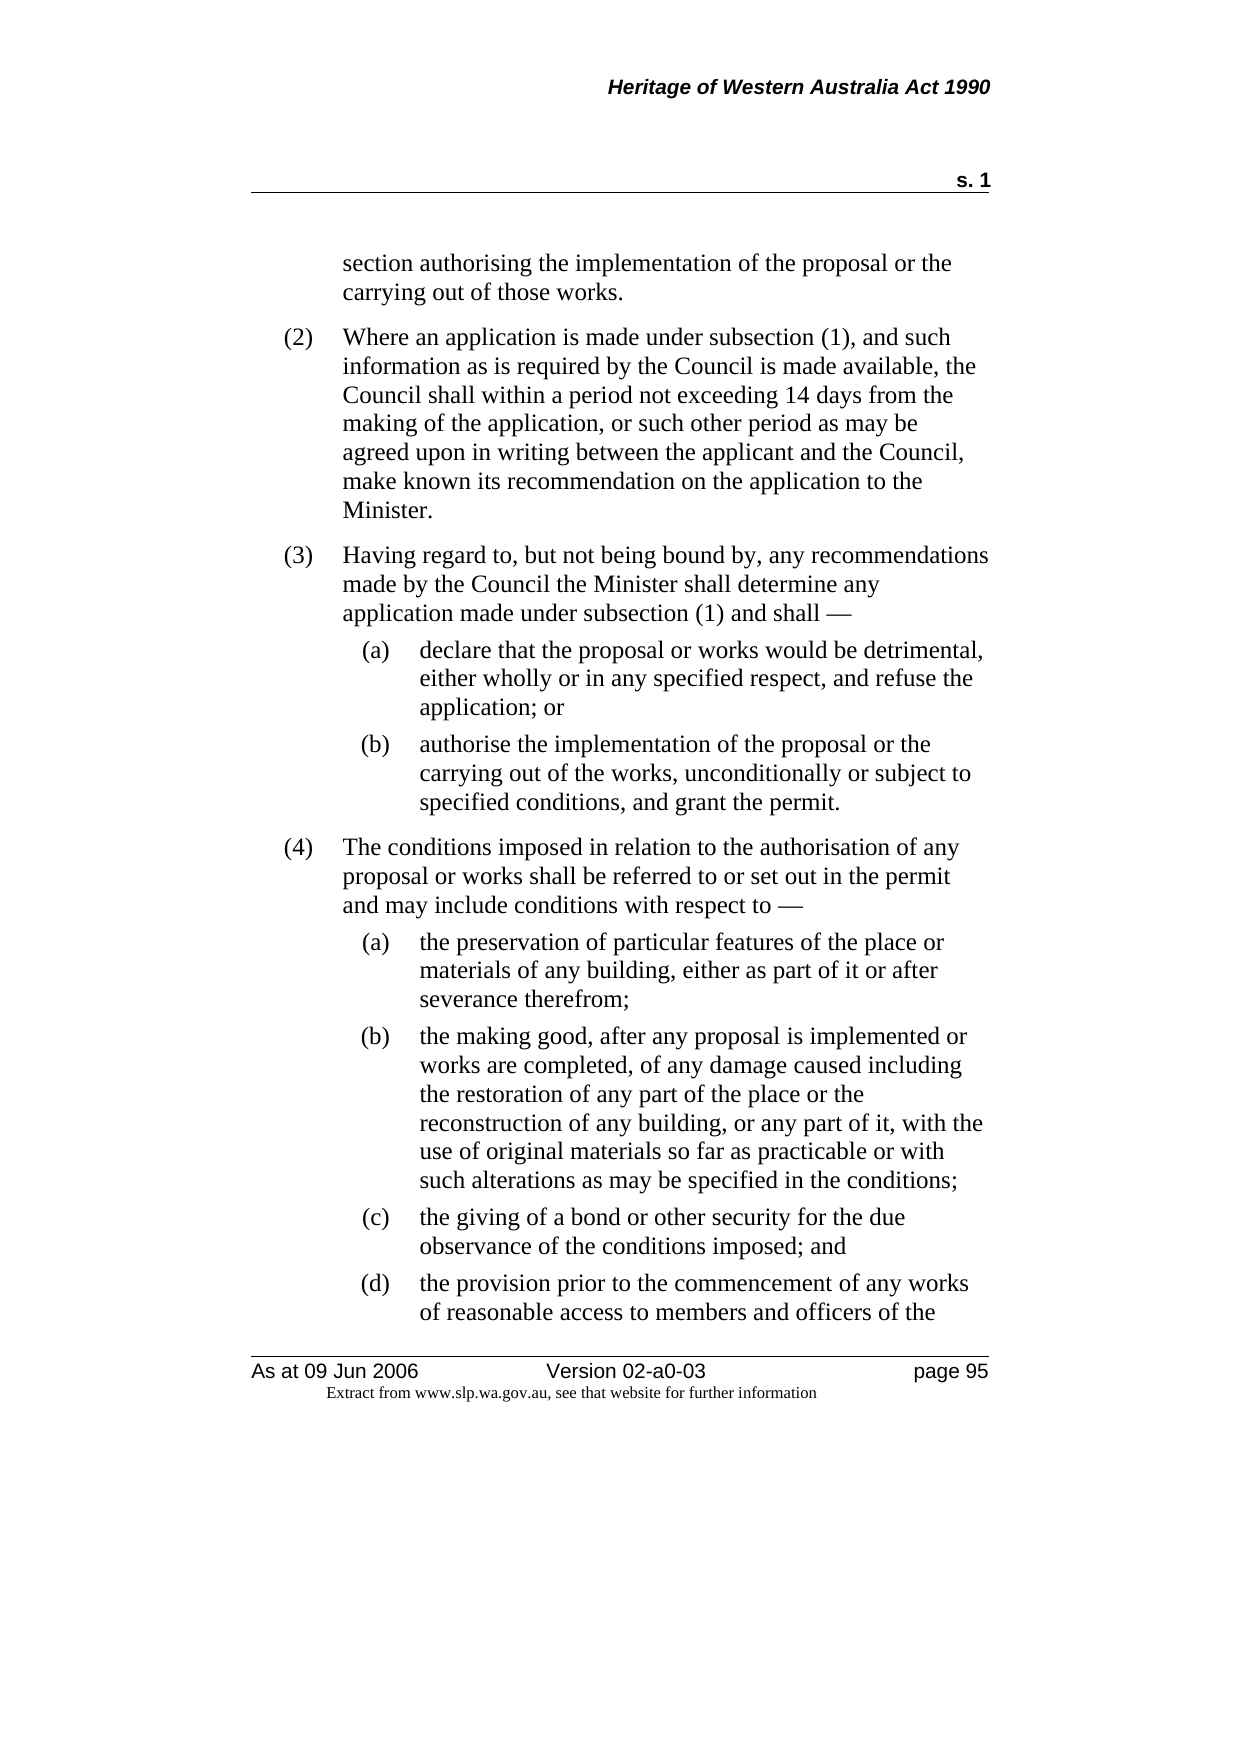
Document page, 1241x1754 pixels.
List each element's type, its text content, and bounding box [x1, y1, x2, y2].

text (a) the preservation of particular features of the place or materials of any building, either as part of it or after severance therefrom; [251, 927, 989, 1013]
text (a) declare that the proposal or works would be detrimental, either wholly or in any specified respect, and refuse the application; or [251, 635, 989, 721]
text (3) Having regard to, but not being bound by, any recommendations made by the Council the Minister shall determine any application made under subsection (1) and shall — [251, 540, 989, 626]
text (c) the giving of a bond or other security for the due observance of the conditions imposed; and [251, 1202, 989, 1260]
text (4) The conditions imposed in relation to the authorisation of any proposal or works shall be referred to or set out in the permit and may include conditions with respect to — [251, 832, 989, 918]
text (b) authorise the implementation of the proposal or the carrying out of the works, unconditionally or subject to specified conditions, and grant the permit. [251, 729, 989, 816]
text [251, 248, 989, 306]
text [251, 1268, 989, 1326]
text (b) the making good, after any proposal is implemented or works are completed, of any damage caused including the restoration of any part of the place or the reconstruction of any building, or any part of it, with the use of original materials so far as practicable or with such alterations as may be specified in the conditions; [251, 1021, 989, 1194]
text (2) Where an application is made under subsection (1), and such information as is required by the Council is made available, the Council shall within a period not exceeding 14 days from the making of the application, or such other period as may be agreed upon in writing between the applicant and the Council, make known its recommendation on the application to the Minister. [251, 322, 989, 523]
